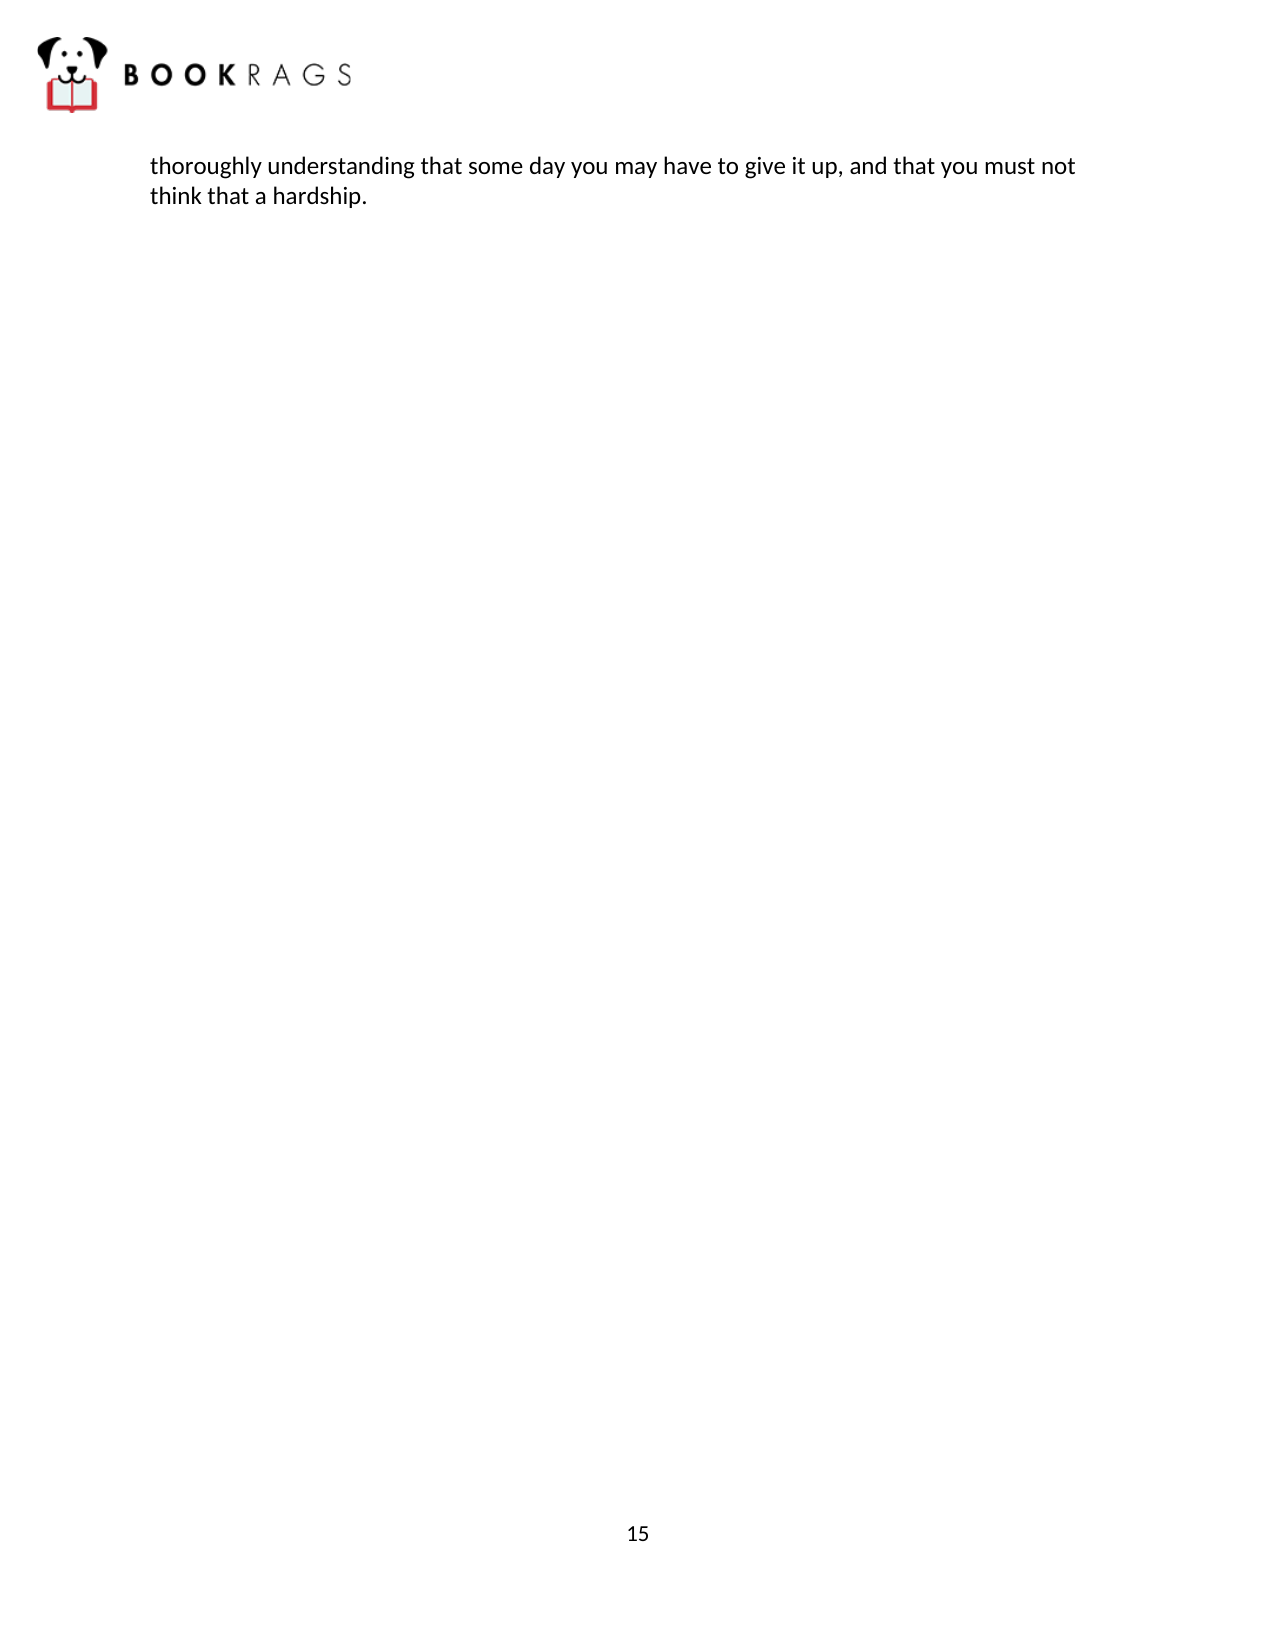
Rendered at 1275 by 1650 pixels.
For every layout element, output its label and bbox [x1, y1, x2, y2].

text [150, 150, 1125, 211]
picture [37, 37, 351, 113]
